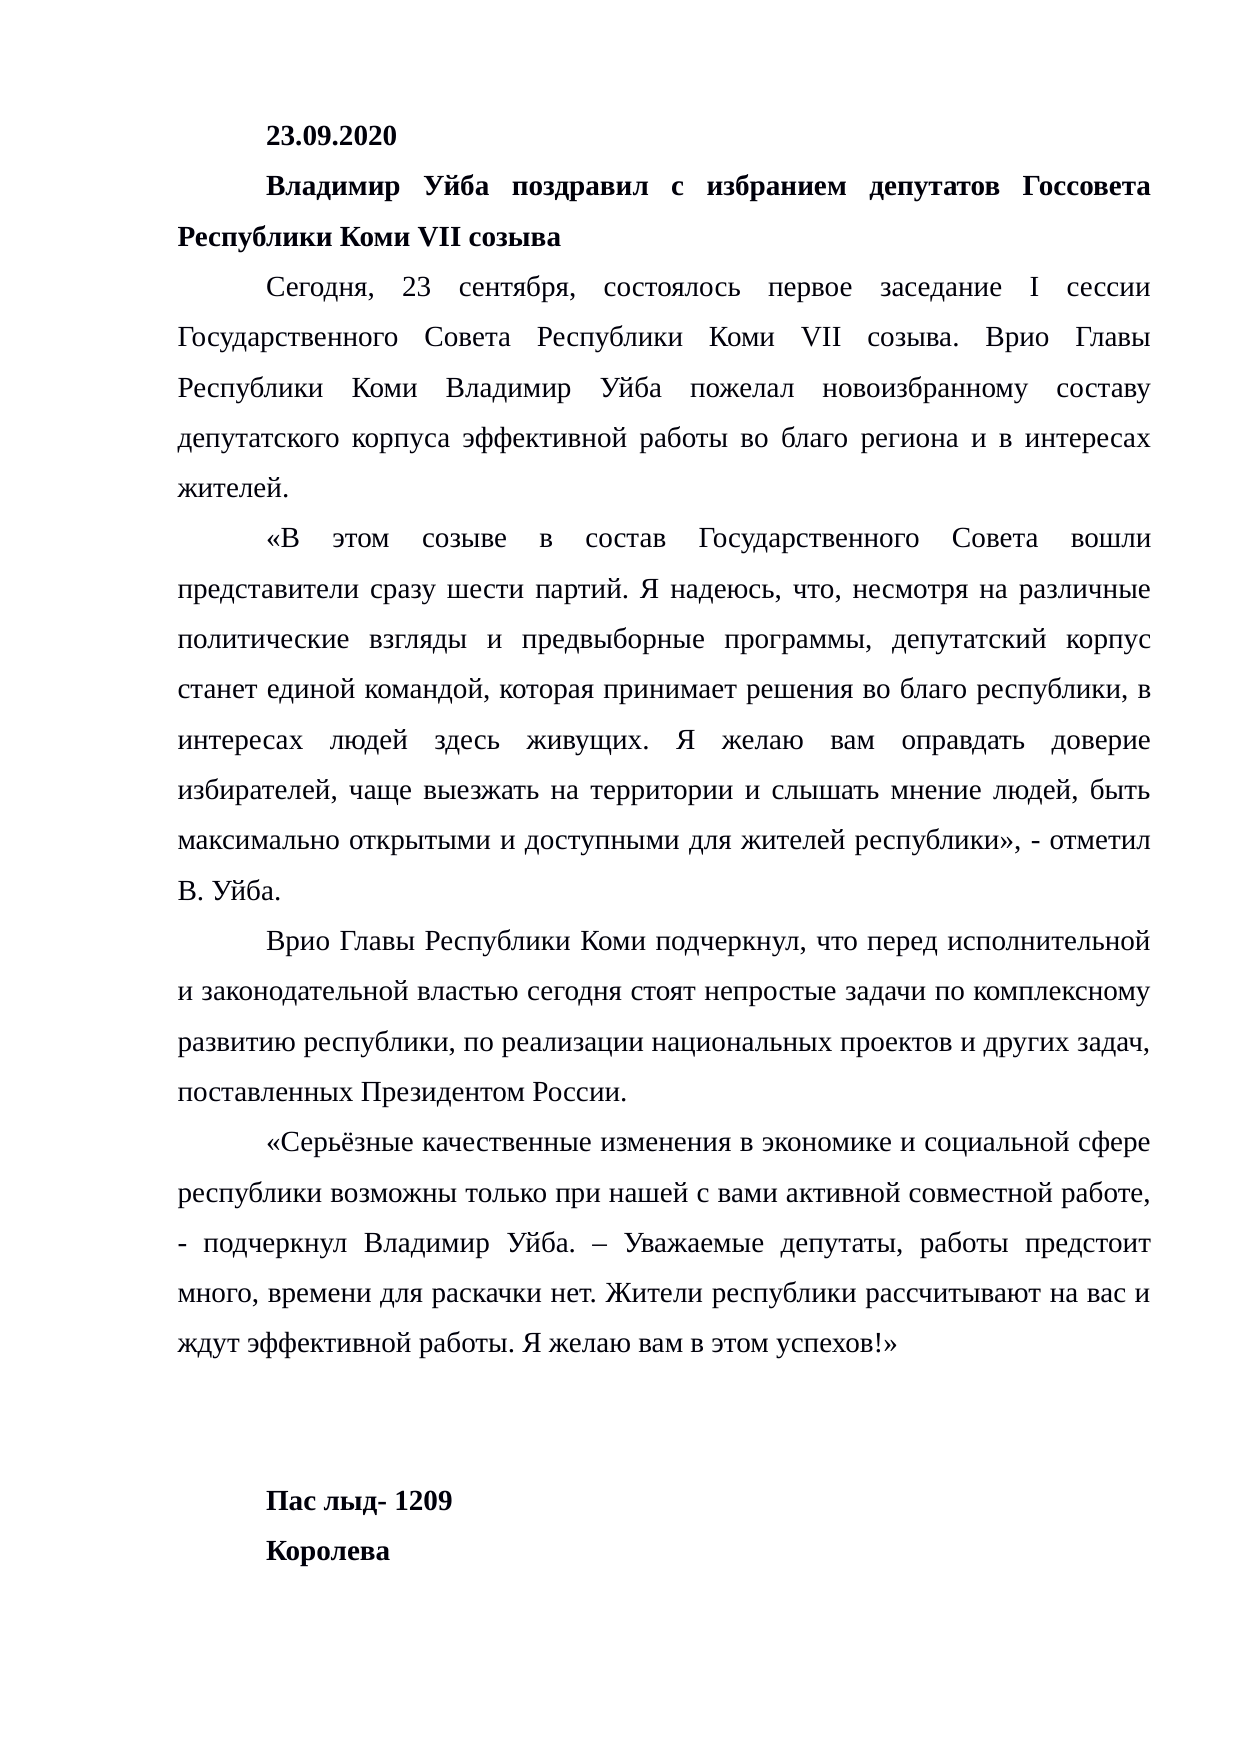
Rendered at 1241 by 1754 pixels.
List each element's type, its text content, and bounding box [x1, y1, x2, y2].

text Пас лыд- 1209 [177, 1483, 1152, 1516]
text «В этом созыве в состав Государственного Совета вошли представители сразу шести партий. Я надеюсь, что, несмотря на различные политические взгляды и предвыборные программы, депутатский корпус станет единой командой, которая принимает решения во благо республики, в интересах людей здесь живущих. Я желаю вам оправдать доверие избирателей, чаще выезжать на территории и слышать мнение людей, быть максимально открытыми и доступными для жителей республики», - отметил В. Уйба. [177, 521, 1152, 906]
text Королева [177, 1533, 1152, 1567]
text 23.09.2020 [177, 118, 1152, 152]
text Врио Главы Республики Коми подчеркнул, что перед исполнительной и законодательной властью сегодня стоят непростые задачи по комплексному развитию республики, по реализации национальных проектов и других задач, поставленных Президентом России. [177, 923, 1152, 1108]
text Сегодня, 23 сентября, состоялось первое заседание I сессии Государственного Совета Республики Коми VII созыва. Врио Главы Республики Коми Владимир Уйба пожелал новоизбранному составу депутатского корпуса эффективной работы во благо региона и в интересах жителей. [177, 269, 1152, 504]
text «Серьёзные качественные изменения в экономике и социальной сфере республики возможны только при нашей с вами активной совместной работе, - подчеркнул Владимир Уйба. – Уважаемые депутаты, работы предстоит много, времени для раскачки нет. Жители республики рассчитывают на вас и ждут эффективной работы. Я желаю вам в этом успехов!» [177, 1124, 1152, 1359]
text Владимир Уйба поздравил с избранием депутатов Госсовета Республики Коми VII созыва [177, 168, 1152, 252]
